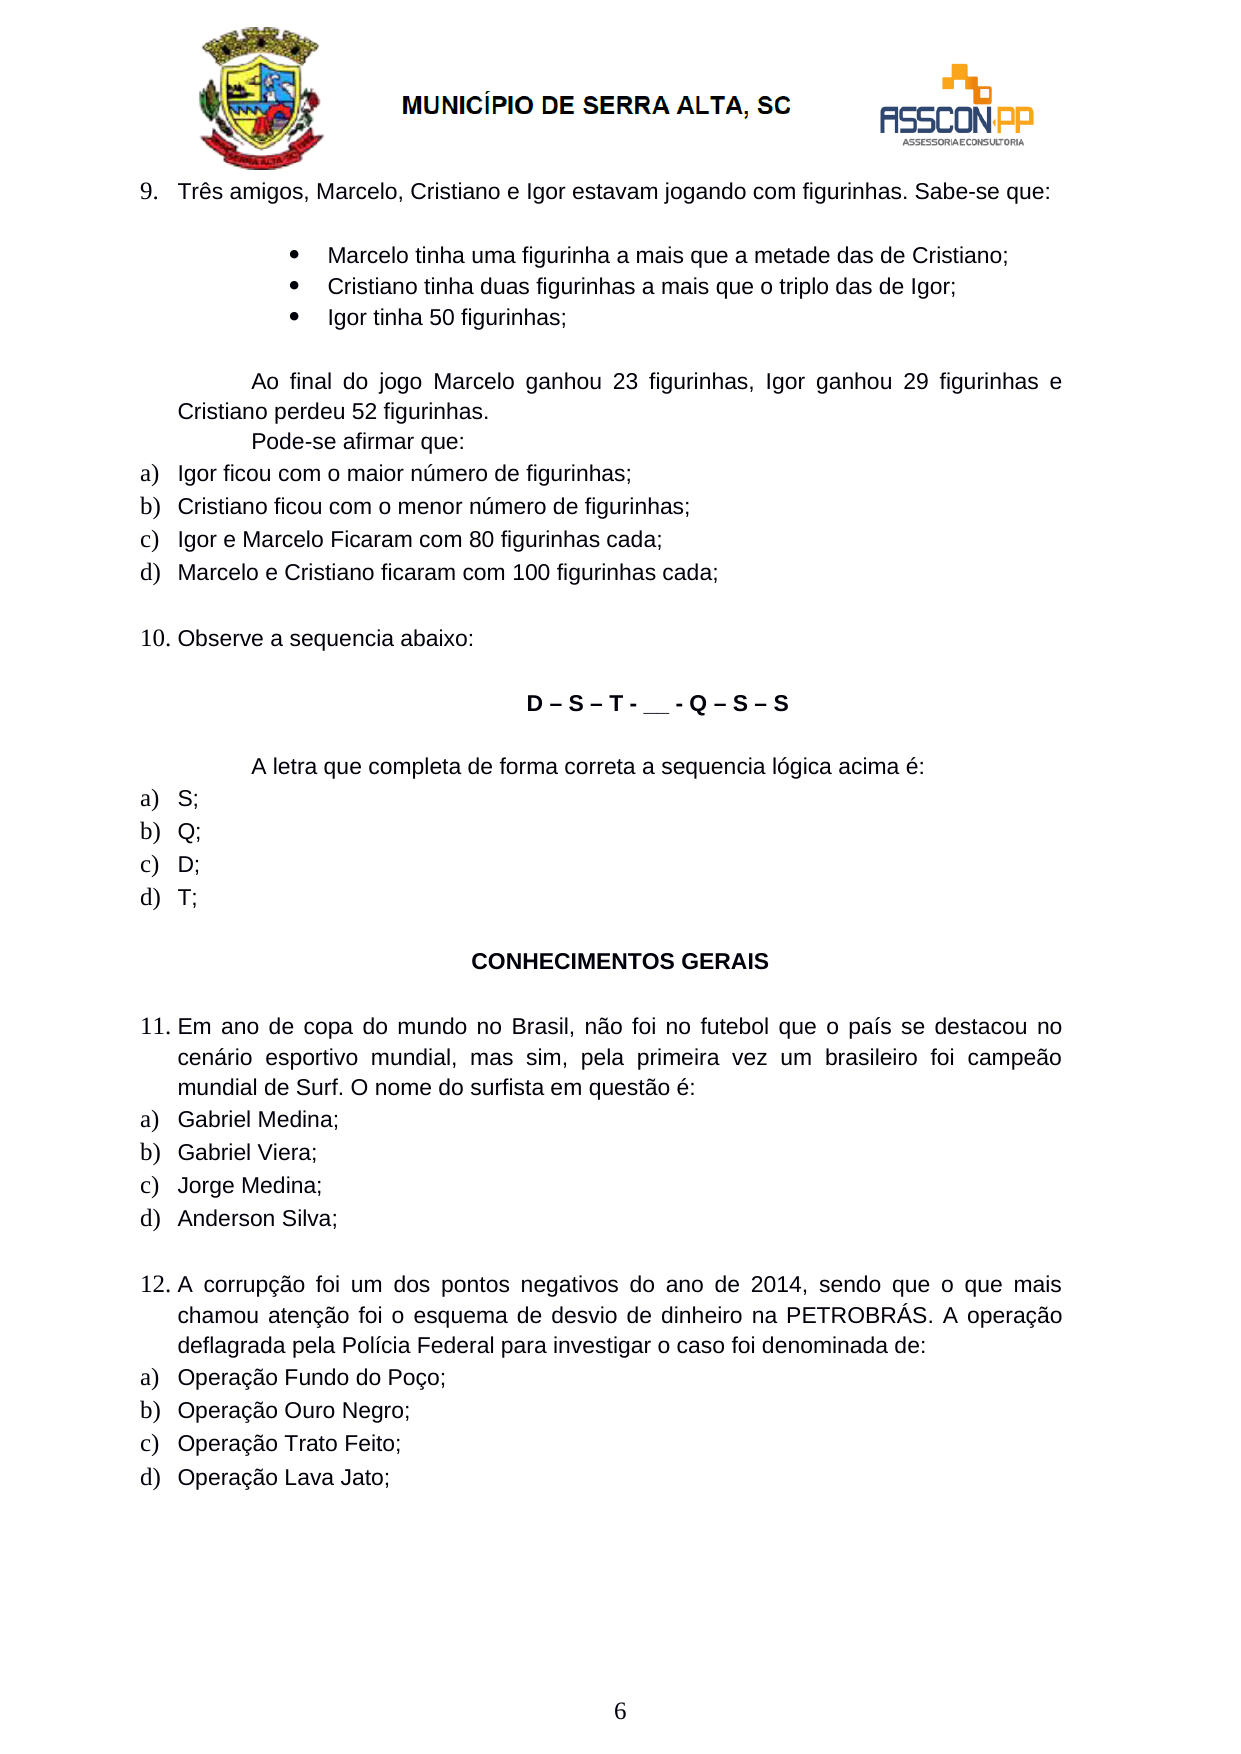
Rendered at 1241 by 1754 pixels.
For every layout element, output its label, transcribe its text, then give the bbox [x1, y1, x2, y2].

list Anderson Silva; [140, 1203, 1063, 1232]
list Gabriel Medina; [140, 1104, 1063, 1133]
list Marcelo e Cristiano ficaram com 100 figurinhas cada; [140, 557, 1063, 586]
list D – S – T - __ - Q – S – S [252, 689, 1063, 716]
list Igor e Marcelo Ficaram com 80 figurinhas cada; [140, 524, 1063, 553]
list Igor tinha 50 figurinhas; [290, 304, 1063, 331]
text Pode-se afirmar que: [177, 428, 1063, 454]
list T; [140, 882, 1063, 911]
list Operação Fundo do Poço; [140, 1362, 1063, 1391]
list Cristiano tinha duas figurinhas a mais que o triplo das de Igor; [290, 273, 1063, 300]
list Marcelo tinha uma figurinha a mais que a metade das de Cristiano; [290, 242, 1063, 269]
list Q; [140, 816, 1063, 845]
list Jorge Medina; [140, 1170, 1063, 1199]
text Ao final do jogo Marcelo ganhou 23 figurinhas, Igor ganhou 29 figurinhas e Cristiano perdeu 52 figurinhas. [177, 368, 1063, 424]
list Três amigos, Marcelo, Cristiano e Igor estavam jogando com figurinhas. Sabe-se que: [140, 176, 1063, 205]
list Operação Ouro Negro; [140, 1396, 1063, 1424]
list Operação Lava Jato; [140, 1462, 1063, 1490]
list Igor ficou com o maior número de figurinhas; [140, 458, 1063, 487]
list Em ano de copa do mundo no Brasil, não foi no futebol que o país se destacou no cenário esportivo mundial, mas sim, pela primeira vez um brasileiro foi campeão mundial de Surf. O nome do surfista em questão é: [140, 1011, 1063, 1101]
list D; [140, 849, 1063, 878]
list Cristiano ficou com o menor número de figurinhas; [140, 491, 1063, 520]
text CONHECIMENTOS GERAIS [177, 948, 1063, 974]
list A corrupção foi um dos pontos negativos do ano de 2014, sendo que o que mais chamou atenção foi o esquema de desvio de dinheiro na PETROBRÁS. A operação deflagrada pela Polícia Federal para investigar o caso foi denominada de: [140, 1269, 1063, 1359]
list Operação Trato Feito; [140, 1428, 1063, 1457]
list Observe a sequencia abaixo: [140, 623, 1063, 652]
list S; [140, 783, 1063, 812]
list Gabriel Viera; [140, 1137, 1063, 1166]
list A letra que completa de forma correta a sequencia lógica acima é: [177, 753, 1063, 779]
